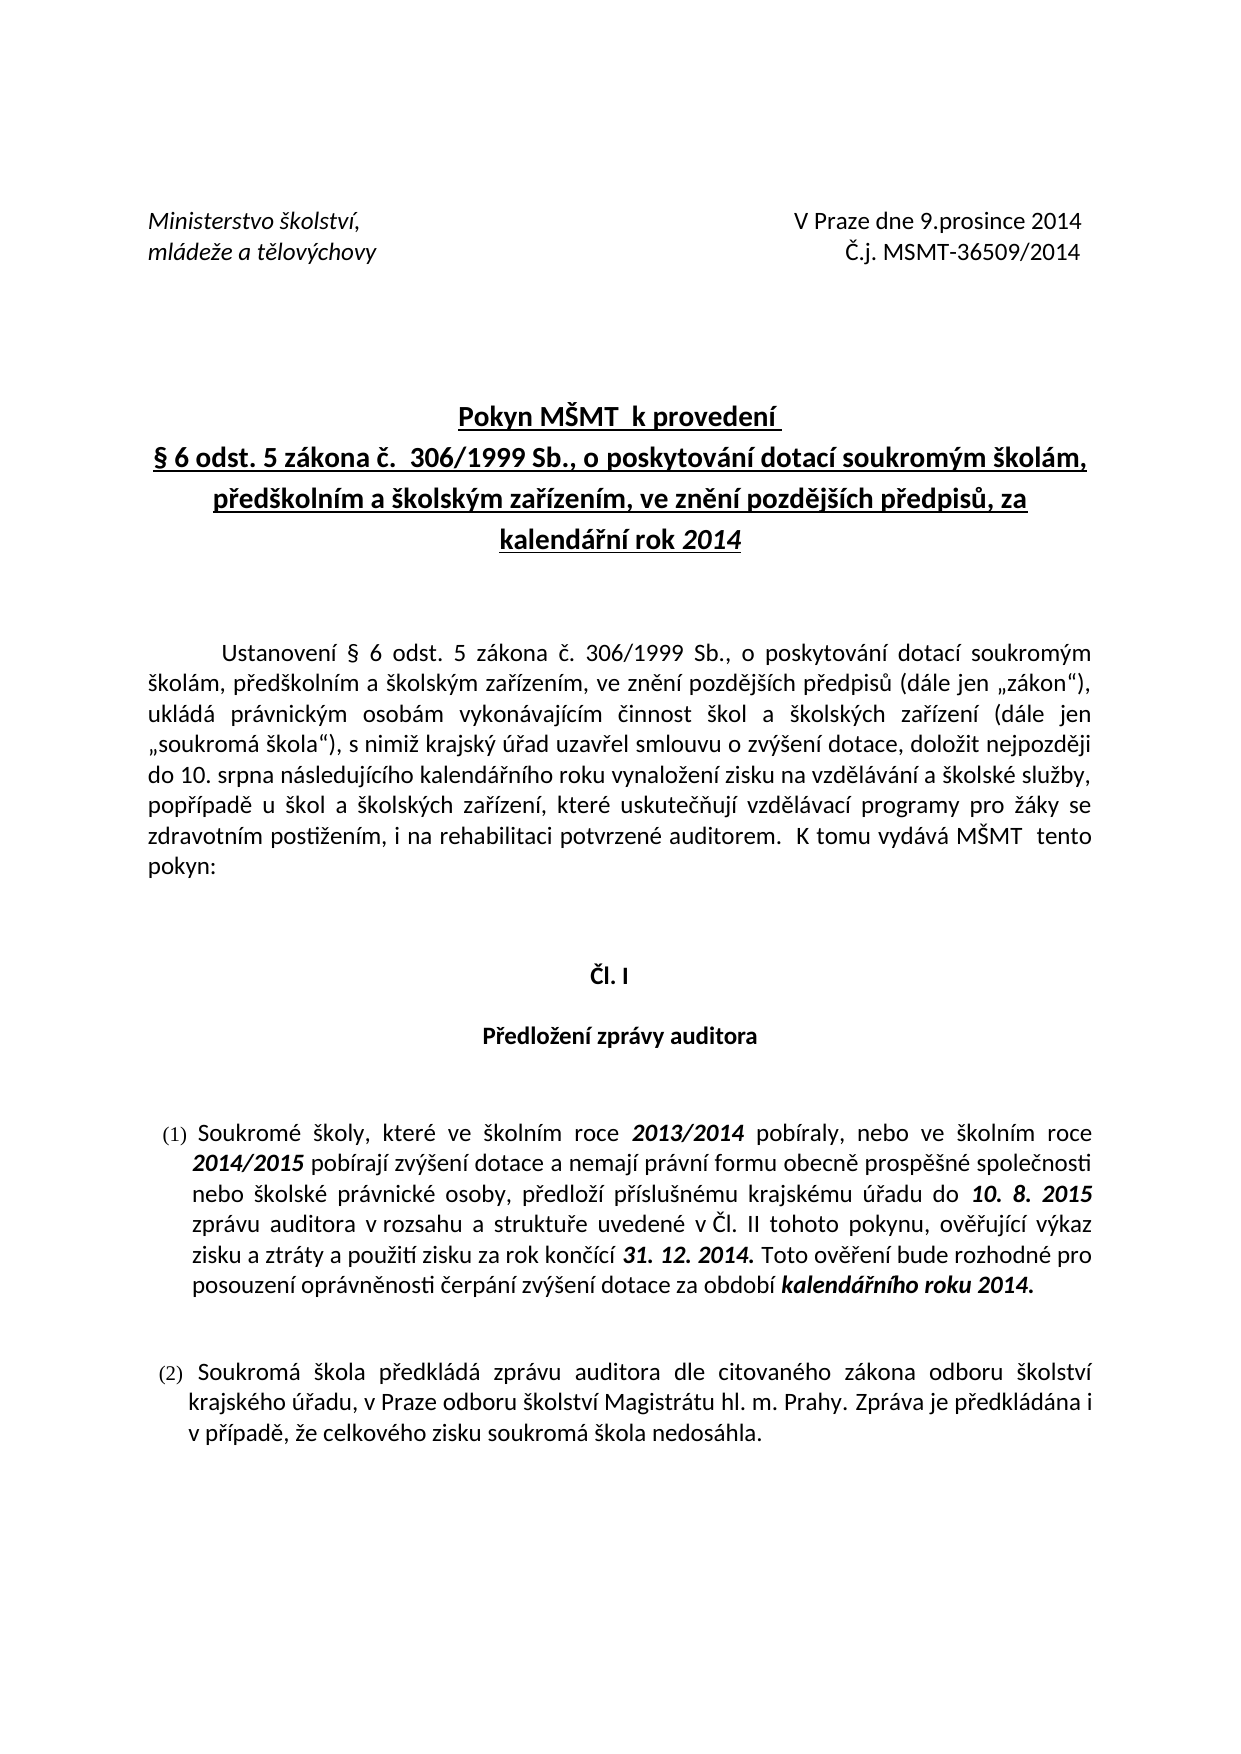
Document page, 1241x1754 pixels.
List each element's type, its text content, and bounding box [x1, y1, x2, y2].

text Ustanovení § 6 odst. 5 zákona č. 306/1999 Sb., o poskytování dotací soukromým školám, předškolním a školským zařízením, ve znění pozdějších předpisů (dále jen „zákon“), ukládá právnickým osobám vykonávajícím činnost škol a školských zařízení (dále jen „soukromá škola“), s nimiž krajský úřad uzavřel smlouvu o zvýšení dotace, doložit nejpozději do 10. srpna následujícího kalendářního roku vynaložení zisku na vzdělávání a školské služby, popřípadě u škol a školských zařízení, které uskutečňují vzdělávací programy pro žáky se zdravotním postižením, i na rehabilitaci potvrzené auditorem. K tomu vydává MŠMT tento pokyn: [148, 637, 1093, 881]
text Čl. I [148, 960, 1093, 990]
text mládeže a tělovýchovy Č.j. MSMT-36509/2014 [148, 236, 1093, 266]
text Pokyn MŠMT k provedení § 6 odst. 5 zákona č. 306/1999 Sb., o poskytování dotací soukromým školám, předškolním a školským zařízením, ve znění pozdějších předpisů, za kalendářní rok 2014 [148, 398, 1093, 557]
list Soukromá škola předkládá zprávu auditora dle citovaného zákona odboru školství krajského úřadu, v Praze odboru školství Magistrátu hl. m. Prahy. Zpráva je předkládána i v případě, že celkového zisku soukromá škola nedosáhla. [158, 1356, 1093, 1447]
list Soukromé školy, které ve školním roce 2013/2014 pobíraly, nebo ve školním roce 2014/2015 pobírají zvýšení dotace a nemají právní formu obecně prospěšné společnosti nebo školské právnické osoby, předloží příslušnému krajskému úřadu do 10. 8. 2015 zprávu auditora v rozsahu a struktuře uvedené v Čl. II tohoto pokynu, ověřující výkaz zisku a ztráty a použití zisku za rok končící 31. 12. 2014. Toto ověření bude rozhodné pro posouzení oprávněnosti čerpání zvýšení dotace za období kalendářního roku 2014. [162, 1117, 1093, 1300]
text Předložení zprávy auditora [148, 1020, 1093, 1050]
text Ministerstvo školství, V Praze dne 9.prosince 2014 [148, 205, 1093, 236]
